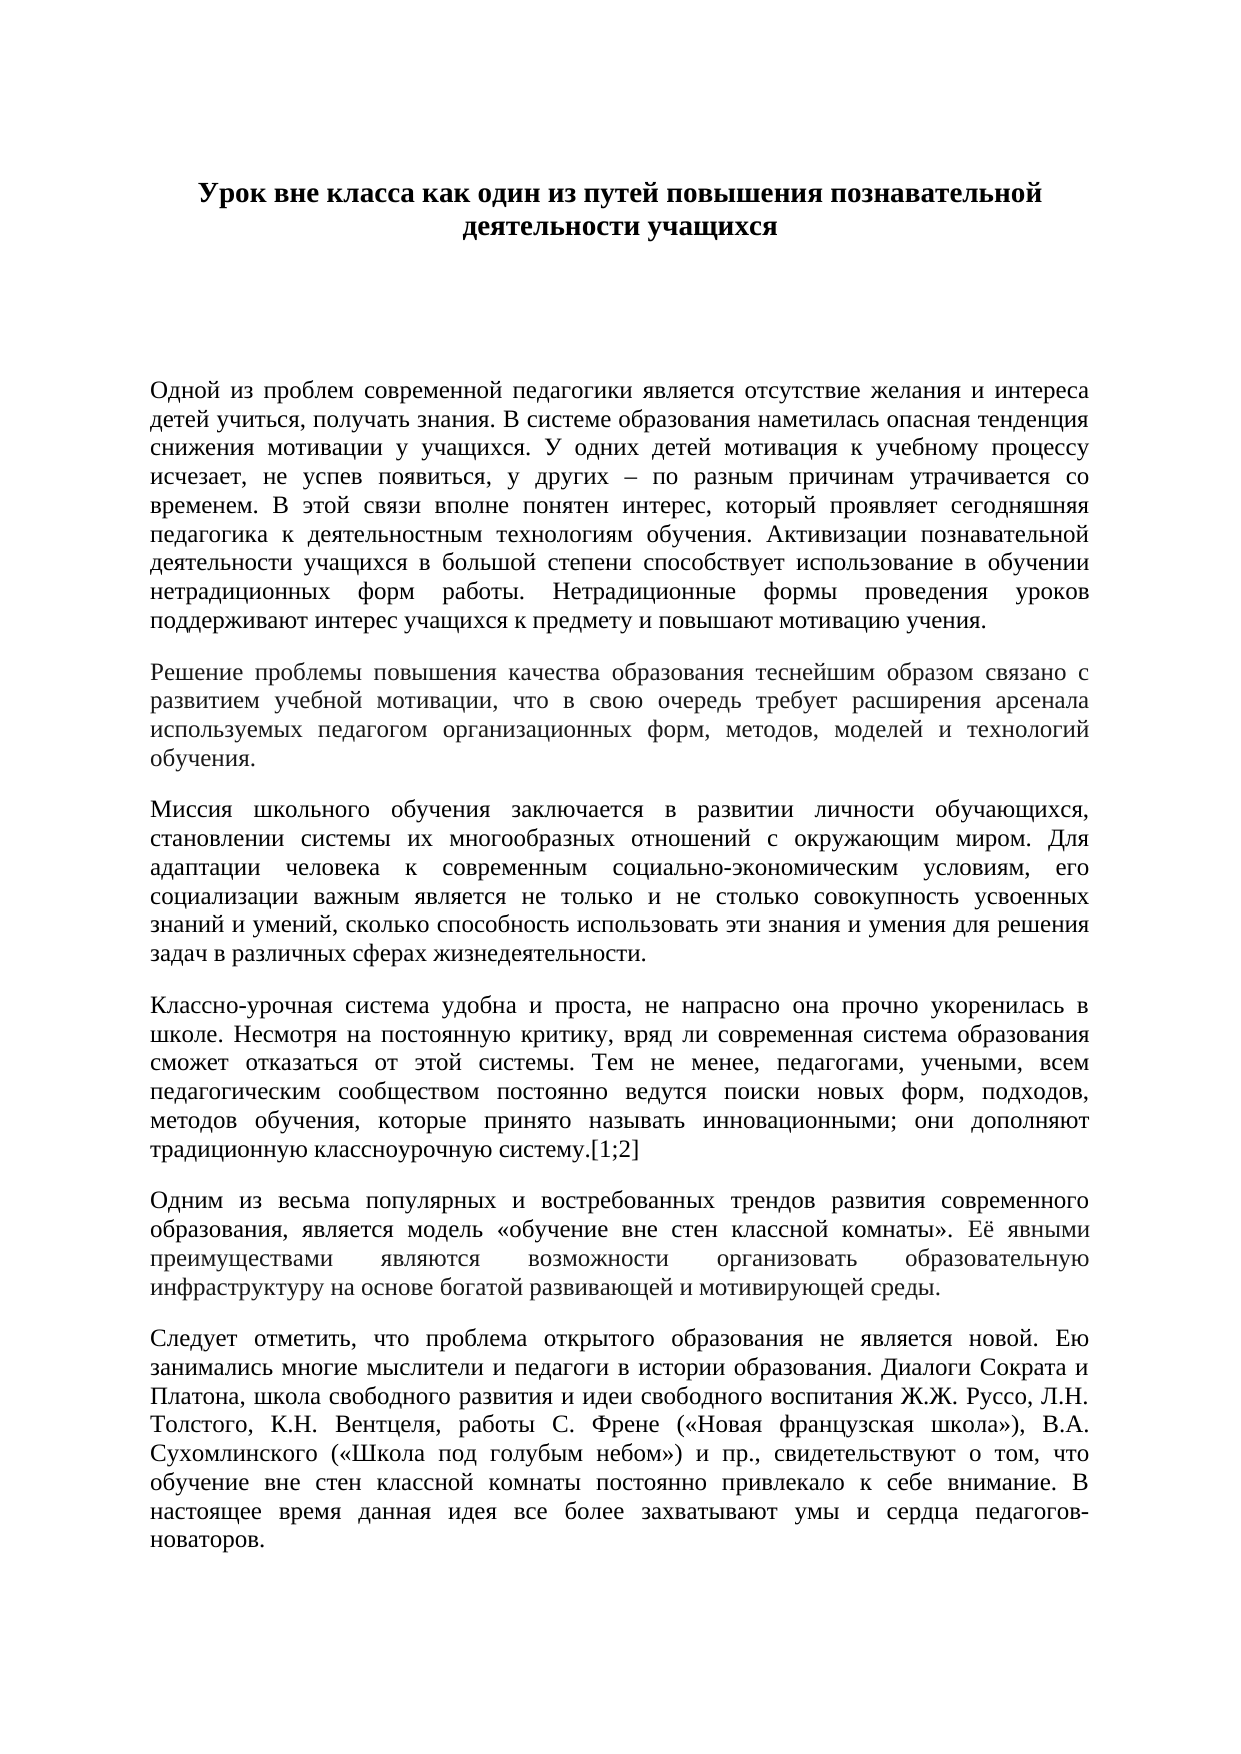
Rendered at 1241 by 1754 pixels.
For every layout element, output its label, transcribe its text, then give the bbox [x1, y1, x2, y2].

text Одним из весьма популярных и востребованных трендов развития современного образования, является модель «обучение вне стен классной комнаты». Её явными преимуществами являются возможности организовать образовательную инфраструктуру на основе богатой развивающей и мотивирующей среды. [150, 1185, 1090, 1300]
text Следует отметить, что проблема открытого образования не является новой. Ею занимались многие мыслители и педагоги в истории образования. Диалоги Сократа и Платона, школа свободного развития и идеи свободного воспитания Ж.Ж. Руссо, Л.Н. Толстого, К.Н. Вентцеля, работы С. Френе («Новая французская школа»), В.А. Сухомлинского («Школа под голубым небом») и пр., свидетельствуют о том, что обучение вне стен классной комнаты постоянно привлекало к себе внимание. В настоящее время данная идея все более захватывают умы и сердца педагогов-новаторов. [150, 1323, 1090, 1553]
text Миссия школьного обучения заключается в развитии личности обучающихся, становлении системы их многообразных отношений с окружающим миром. Для адаптации человека к современным социально-экономическим условиям, его социализации важным является не только и не столько совокупность усвоенных знаний и умений, сколько способность использовать эти знания и умения для решения задач в различных сферах жизнедеятельности. [150, 794, 1090, 967]
text Классно-урочная система удобна и проста, не напрасно она прочно укоренилась в школе. Несмотря на постоянную критику, вряд ли современная система образования сможет отказаться от этой системы. Тем не менее, педагогами, учеными, всем педагогическим сообществом постоянно ведутся поиски новых форм, подходов, методов обучения, которые принято называть инновационными; они дополняют традиционную классноурочную систему.[1;2] [150, 990, 1090, 1162]
text Одной из проблем современной педагогики является отсутствие желания и интереса детей учиться, получать знания. В системе образования наметилась опасная тенденция снижения мотивации у учащихся. У одних детей мотивация к учебному процессу исчезает, не успев появиться, у других – по разным причинам утрачивается со временем. В этой связи вполне понятен интерес, который проявляет сегодняшняя педагогика к деятельностным технологиям обучения. Активизации познавательной деятельности учащихся в большой степени способствует использование в обучении нетрадиционных форм работы. Нетрадиционные формы проведения уроков поддерживают интерес учащихся к предмету и повышают мотивацию учения. [150, 375, 1090, 634]
subtitle Урок вне класса как один из путей повышения познавательной деятельности учащихся [150, 175, 1090, 242]
text Решение проблемы повышения качества образования теснейшим образом связано с развитием учебной мотивации, что в свою очередь требует расширения арсенала используемых педагогом организационных форм, методов, моделей и технологий обучения. [150, 657, 1090, 772]
